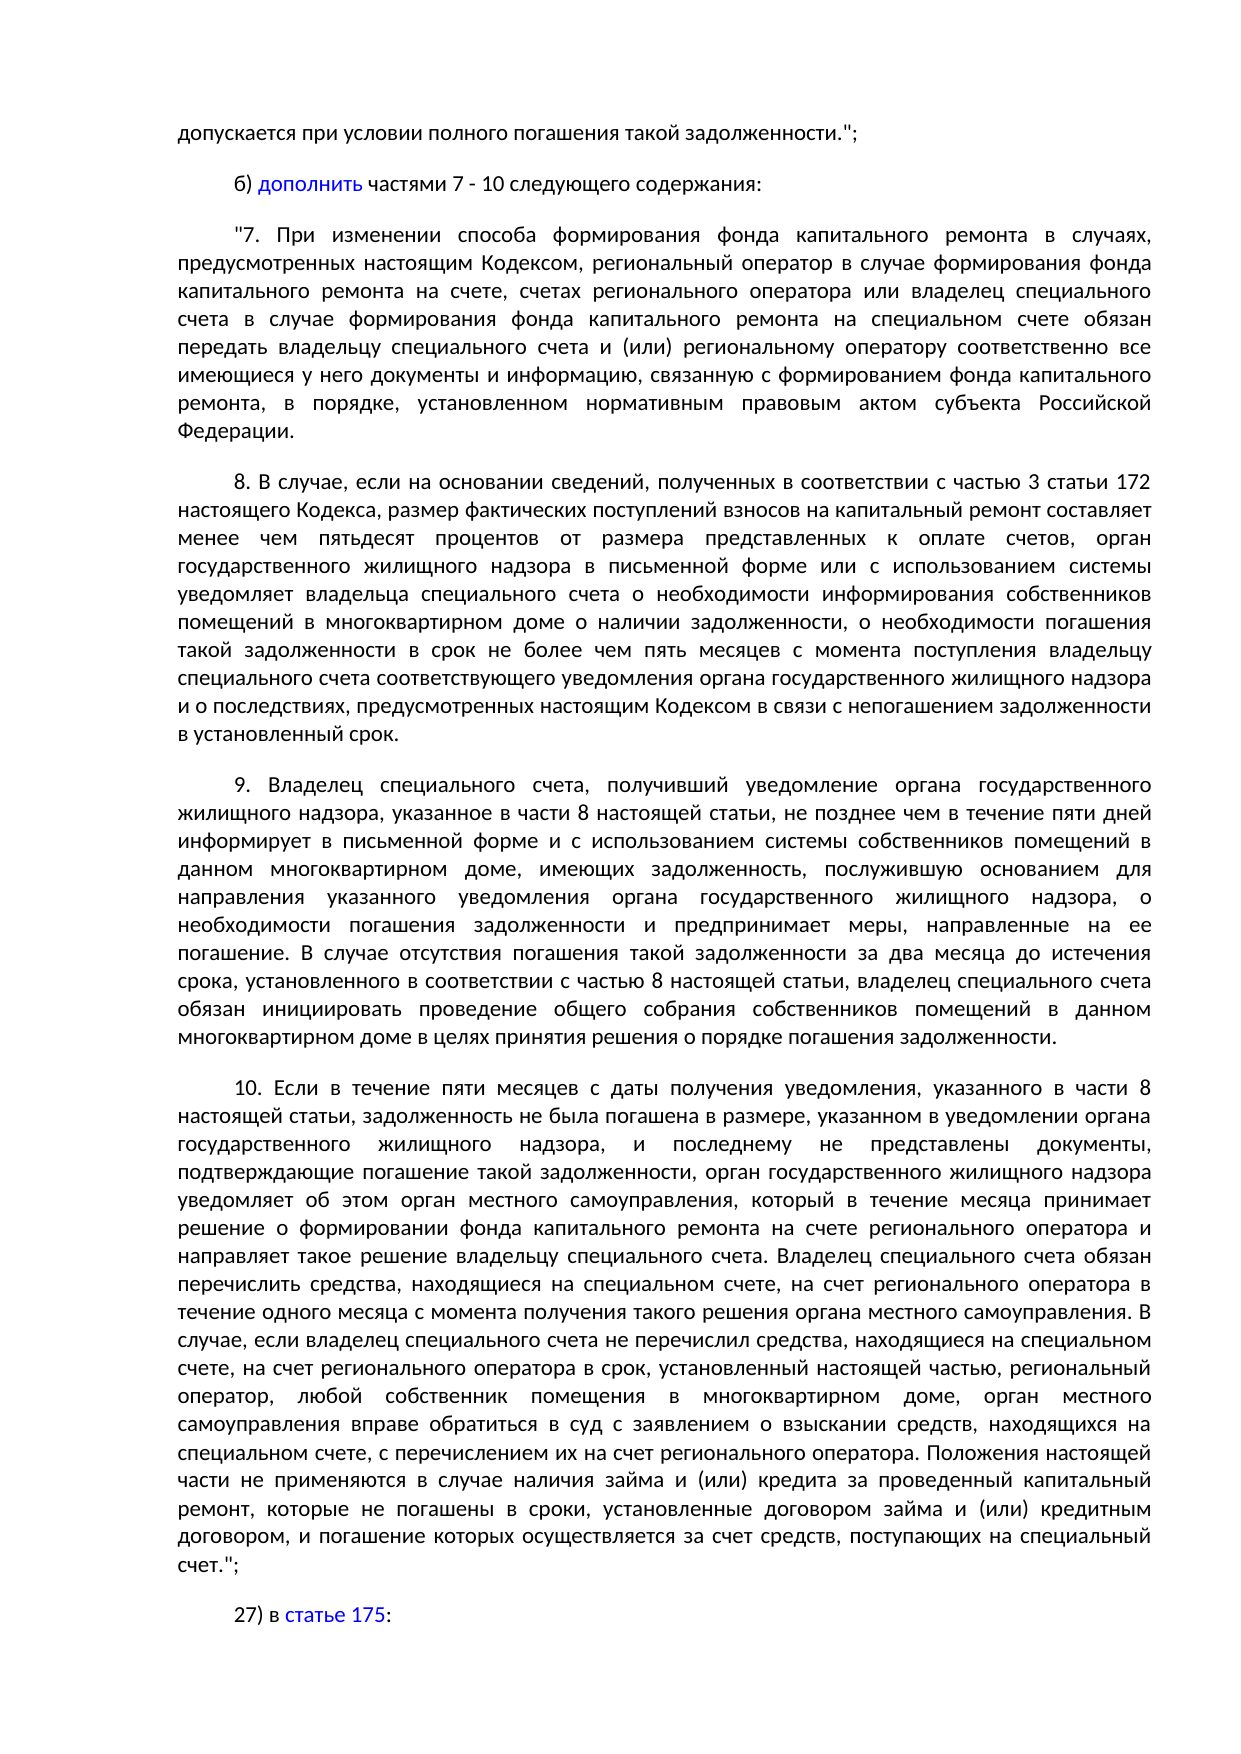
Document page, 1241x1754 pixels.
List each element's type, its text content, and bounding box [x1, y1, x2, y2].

text 9. Владелец специального счета, получивший уведомление органа государственного жилищного надзора, указанное в части 8 настоящей статьи, не позднее чем в течение пяти дней информирует в письменной форме и с использованием системы собственников помещений в данном многоквартирном доме, имеющих задолженность, послужившую основанием для направления указанного уведомления органа государственного жилищного надзора, о необходимости погашения задолженности и предпринимает меры, направленные на ее погашение. В случае отсутствия погашения такой задолженности за два месяца до истечения срока, установленного в соответствии с частью 8 настоящей статьи, владелец специального счета обязан инициировать проведение общего собрания собственников помещений в данном многоквартирном доме в целях принятия решения о порядке погашения задолженности. [177, 770, 1152, 1050]
text 8. В случае, если на основании сведений, полученных в соответствии с частью 3 статьи 172 настоящего Кодекса, размер фактических поступлений взносов на капитальный ремонт составляет менее чем пятьдесят процентов от размера представленных к оплате счетов, орган государственного жилищного надзора в письменной форме или с использованием системы уведомляет владельца специального счета о необходимости информирования собственников помещений в многоквартирном доме о наличии задолженности, о необходимости погашения такой задолженности в срок не более чем пять месяцев с момента поступления владельцу специального счета соответствующего уведомления органа государственного жилищного надзора и о последствиях, предусмотренных настоящим Кодексом в связи с непогашением задолженности в установленный срок. [177, 467, 1152, 747]
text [177, 118, 1152, 146]
text "7. При изменении способа формирования фонда капитального ремонта в случаях, предусмотренных настоящим Кодексом, региональный оператор в случае формирования фонда капитального ремонта на счете, счетах регионального оператора или владелец специального счета в случае формирования фонда капитального ремонта на специальном счете обязан передать владельцу специального счета и (или) региональному оператору соответственно все имеющиеся у него документы и информацию, связанную с формированием фонда капитального ремонта, в порядке, установленном нормативным правовым актом субъекта Российской Федерации. [177, 220, 1152, 444]
text б) дополнить частями 7 - 10 следующего содержания: [177, 169, 1152, 197]
text 10. Если в течение пяти месяцев с даты получения уведомления, указанного в части 8 настоящей статьи, задолженность не была погашена в размере, указанном в уведомлении органа государственного жилищного надзора, и последнему не представлены документы, подтверждающие погашение такой задолженности, орган государственного жилищного надзора уведомляет об этом орган местного самоуправления, который в течение месяца принимает решение о формировании фонда капитального ремонта на счете регионального оператора и направляет такое решение владельцу специального счета. Владелец специального счета обязан перечислить средства, находящиеся на специальном счете, на счет регионального оператора в течение одного месяца с момента получения такого решения органа местного самоуправления. В случае, если владелец специального счета не перечислил средства, находящиеся на специальном счете, на счет регионального оператора в срок, установленный настоящей частью, региональный оператор, любой собственник помещения в многоквартирном доме, орган местного самоуправления вправе обратиться в суд с заявлением о взыскании средств, находящихся на специальном счете, с перечислением их на счет регионального оператора. Положения настоящей части не применяются в случае наличия займа и (или) кредита за проведенный капитальный ремонт, которые не погашены в сроки, установленные договором займа и (или) кредитным договором, и погашение которых осуществляется за счет средств, поступающих на специальный счет."; [177, 1073, 1152, 1578]
text 27) в статье 175: [177, 1601, 1152, 1629]
